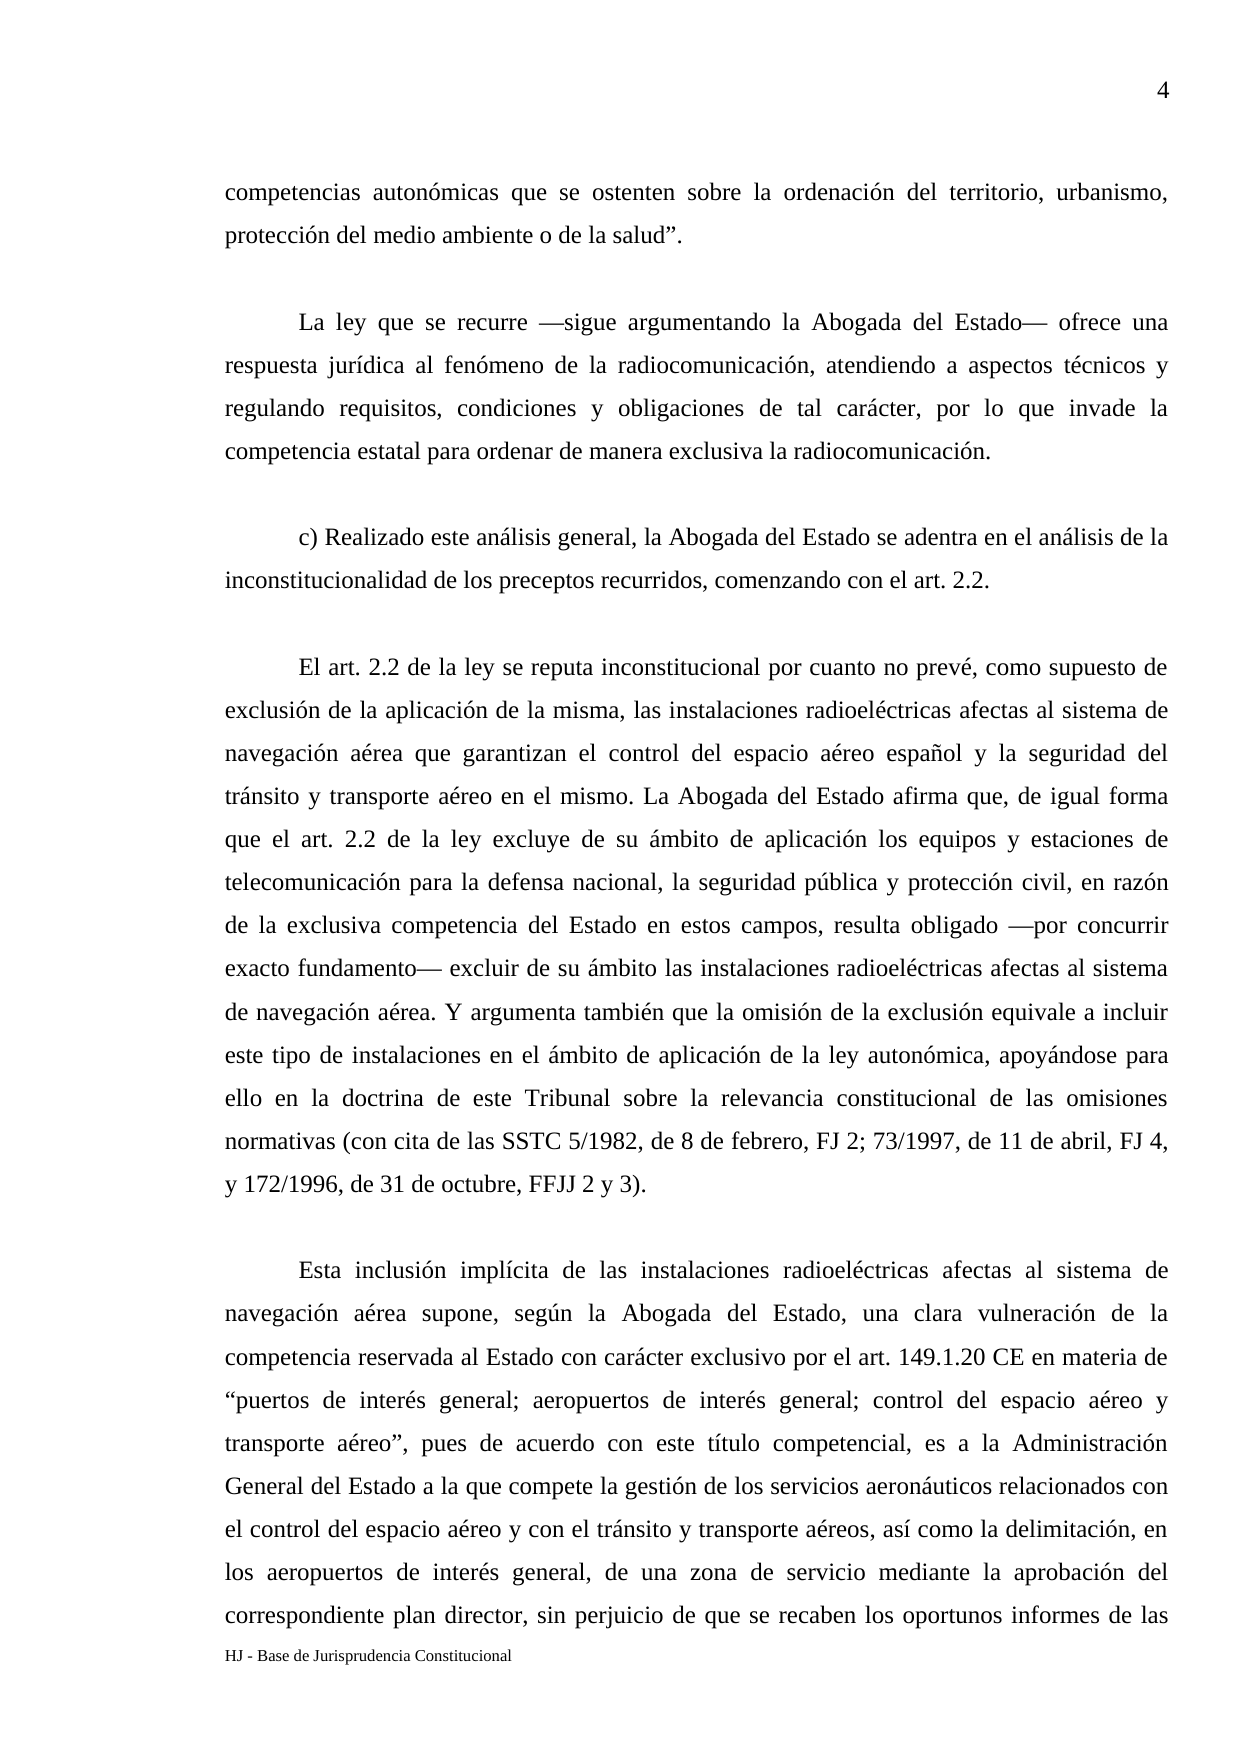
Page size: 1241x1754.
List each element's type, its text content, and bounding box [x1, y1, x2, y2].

text c) Realizado este análisis general, la Abogada del Estado se adentra en el análisis de la inconstitucionalidad de los preceptos recurridos, comenzando con el art. 2.2. [224, 522, 1169, 594]
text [224, 177, 1169, 249]
text La ley que se recurre —sigue argumentando la Abogada del Estado— ofrece una respuesta jurídica al fenómeno de la radiocomunicación, atendiendo a aspectos técnicos y regulando requisitos, condiciones y obligaciones de tal carácter, por lo que invade la competencia estatal para ordenar de manera exclusiva la radiocomunicación. [224, 307, 1169, 465]
text El art. 2.2 de la ley se reputa inconstitucional por cuanto no prevé, como supuesto de exclusión de la aplicación de la misma, las instalaciones radioeléctricas afectas al sistema de navegación aérea que garantizan el control del espacio aéreo español y la seguridad del tránsito y transporte aéreo en el mismo. La Abogada del Estado afirma que, de igual forma que el art. 2.2 de la ley excluye de su ámbito de aplicación los equipos y estaciones de telecomunicación para la defensa nacional, la seguridad pública y protección civil, en razón de la exclusiva competencia del Estado en estos campos, resulta obligado —por concurrir exacto fundamento— excluir de su ámbito las instalaciones radioeléctricas afectas al sistema de navegación aérea. Y argumenta también que la omisión de la exclusión equivale a incluir este tipo de instalaciones en el ámbito de aplicación de la ley autonómica, apoyándose para ello en la doctrina de este Tribunal sobre la relevancia constitucional de las omisiones normativas (con cita de las SSTC 5/1982, de 8 de febrero, FJ 2; 73/1997, de 11 de abril, FJ 4, y 172/1996, de 31 de octubre, FFJJ 2 y 3). [224, 652, 1169, 1198]
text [224, 1255, 1169, 1629]
